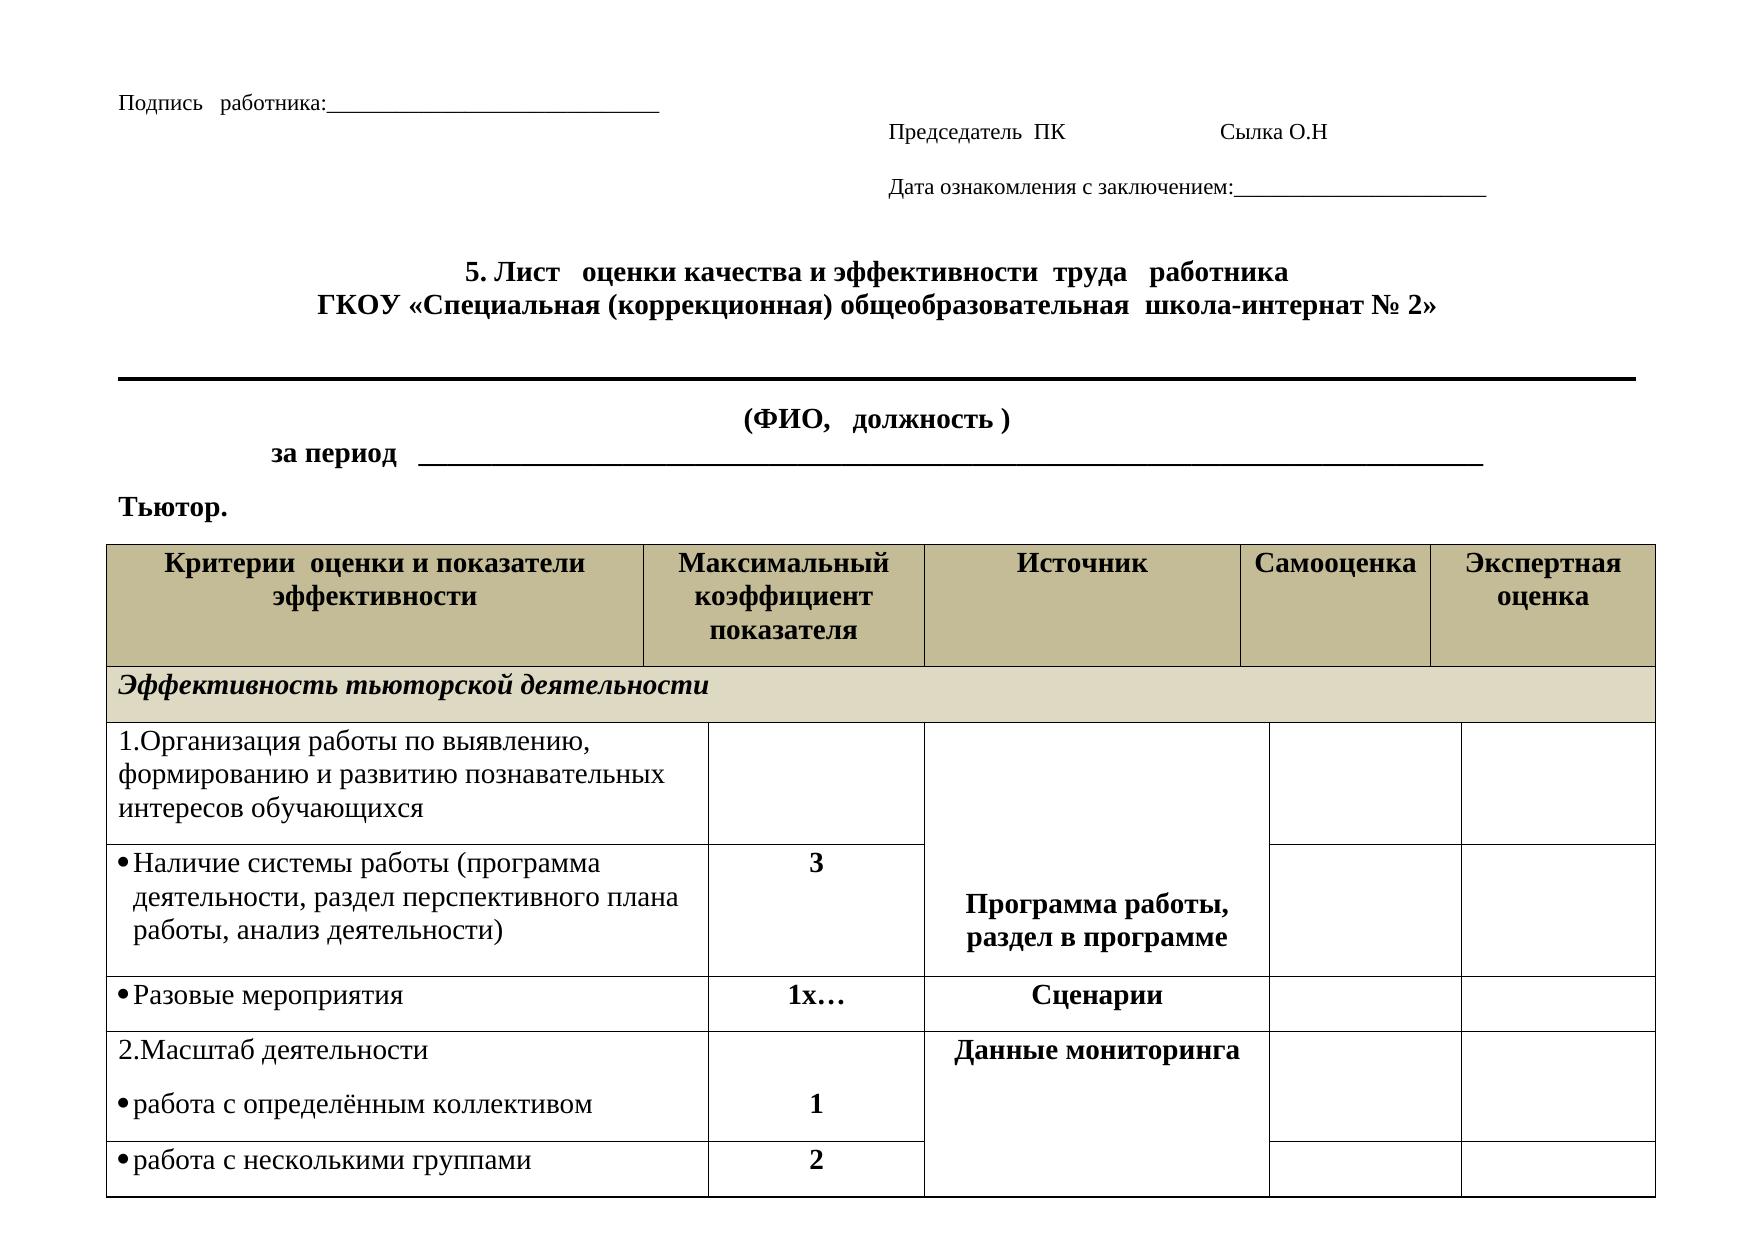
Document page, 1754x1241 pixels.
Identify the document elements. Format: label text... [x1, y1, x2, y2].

table_cell [1270, 845, 1461, 976]
table_cell [1270, 1142, 1461, 1196]
table_cell работа с несколькими группами [107, 1142, 708, 1196]
table_header Источник [925, 545, 1240, 666]
table_cell Данные мониторинга [925, 1032, 1269, 1196]
table_cell [1462, 1032, 1655, 1141]
text 5. Лист оценки качества и эффективности труда работника ГКОУ «Специальная (коррекционная) общеобразовательная школа-интернат № 2» [118, 254, 1636, 321]
table_cell Сценарии [925, 977, 1269, 1031]
table_cell 2.Масштаб деятельности работа с определённым коллективом [107, 1032, 708, 1141]
table_cell Эффективность тьюторской деятельности [107, 667, 1655, 722]
table_cell [1270, 723, 1461, 844]
table_cell [1270, 977, 1461, 1031]
text (ФИО, должность ) за период _________________________________________________________________________ [118, 401, 1636, 468]
table_header Критерии оценки и показатели эффективности [107, 545, 643, 666]
table_cell Программа работы, раздел в программе [925, 723, 1269, 976]
table_cell Наличие системы работы (программа деятельности, раздел перспективного плана работы, анализ деятельности) [107, 845, 708, 976]
table_cell [1462, 723, 1655, 844]
table_cell [1462, 977, 1655, 1031]
table_cell Разовые мероприятия [107, 977, 708, 1031]
table_header Экспертная оценка [1431, 545, 1655, 666]
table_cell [107, 89, 877, 220]
table_cell 1 [709, 1032, 924, 1141]
table_header Самооценка [1241, 545, 1430, 666]
table_cell [1462, 1142, 1655, 1196]
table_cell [877, 89, 1647, 220]
table_cell [709, 723, 924, 844]
text Тьютор. [118, 489, 1636, 523]
table_cell 1.Организация работы по выявлению, формированию и развитию познавательных интересов обучающихся [107, 723, 708, 844]
table_cell [1462, 845, 1655, 976]
table_header Максимальный коэффициент показателя [644, 545, 924, 666]
table_cell 2 [709, 1142, 924, 1196]
table_cell 3 [709, 845, 924, 976]
table_cell [1270, 1032, 1461, 1141]
table_cell 1х… [709, 977, 924, 1031]
